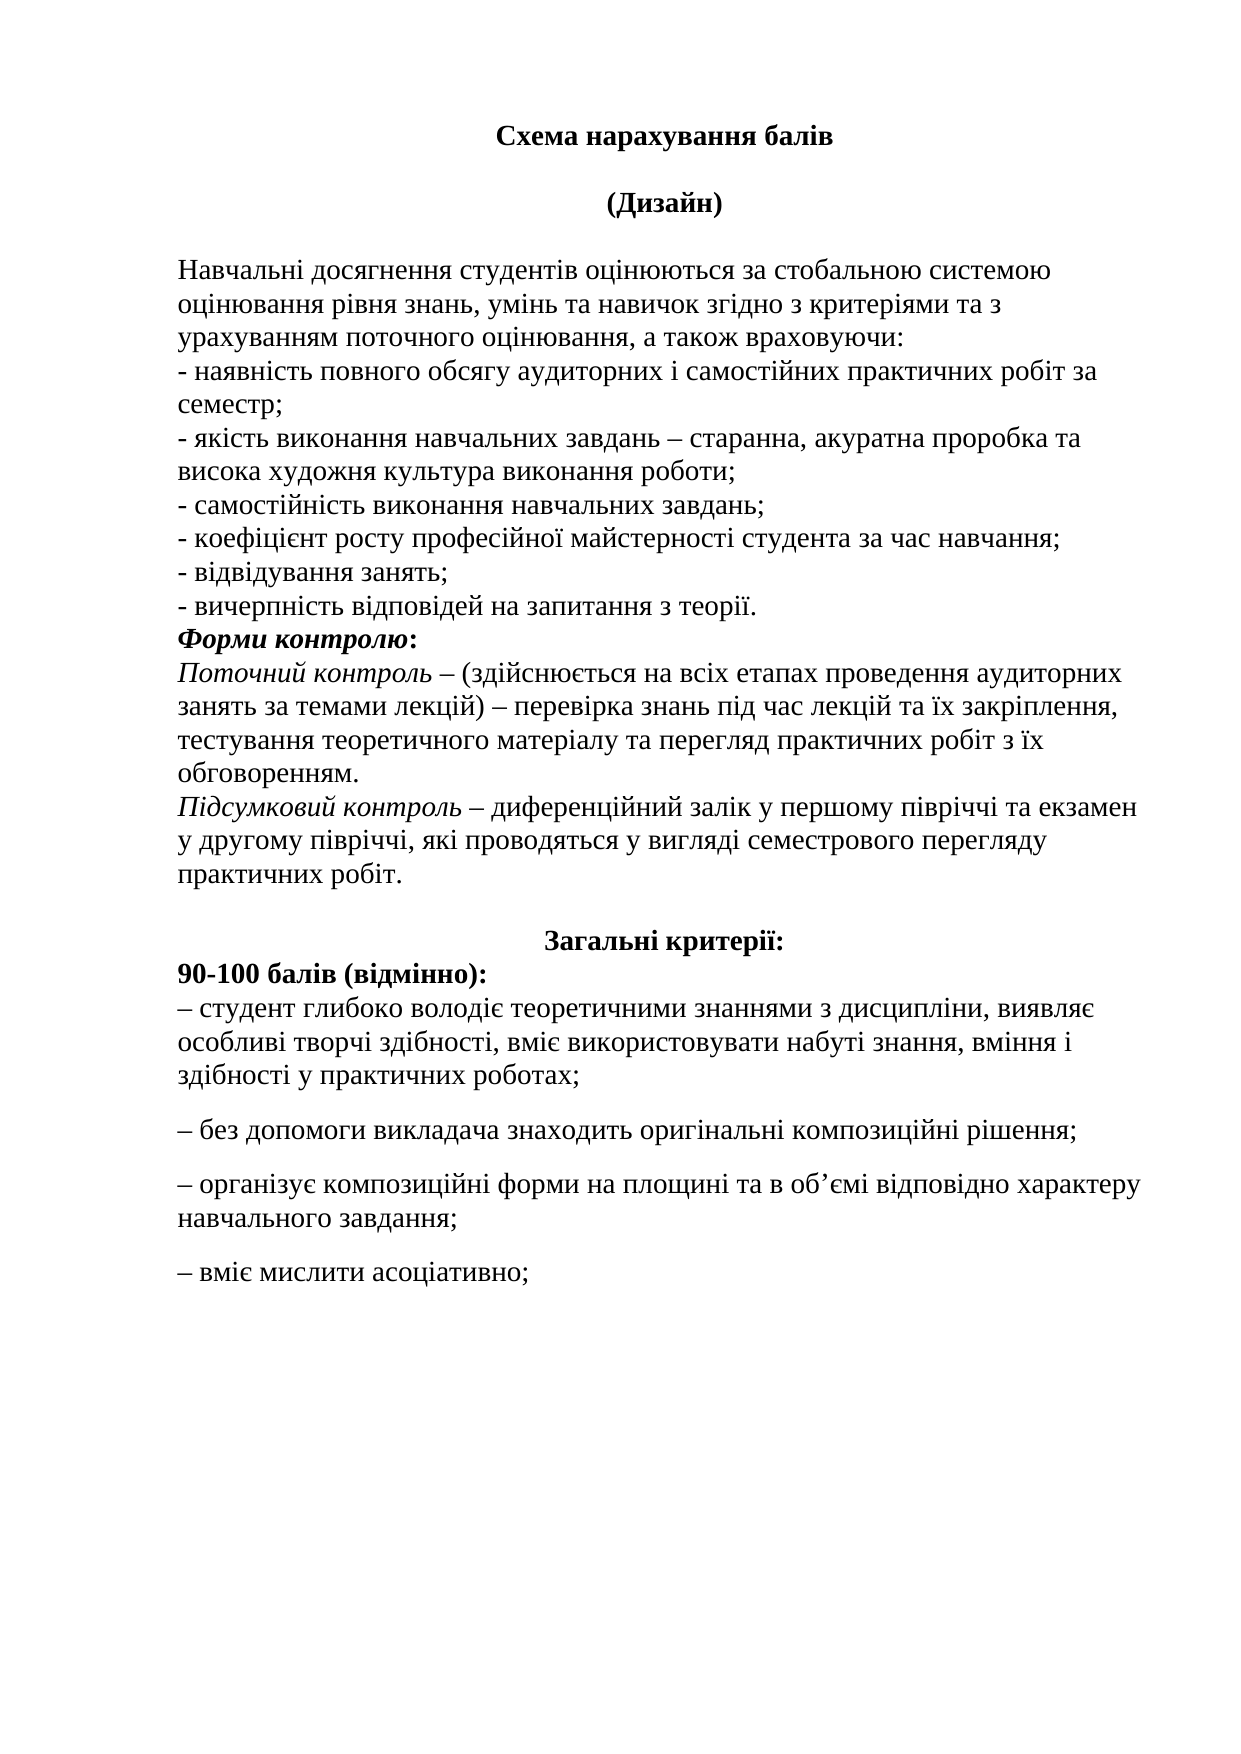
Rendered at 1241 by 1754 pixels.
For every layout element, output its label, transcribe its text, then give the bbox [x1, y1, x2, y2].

text 90-100 балів (відмінно): [177, 957, 1152, 990]
text - коефіцієнт росту професійної майстерності студента за час навчання; [177, 521, 1152, 554]
text Загальні критерії: [177, 923, 1152, 957]
text Схема нарахування балів [177, 118, 1152, 152]
text - якість виконання навчальних завдань – старанна, акуратна проробка та висока художня культура виконання роботи; [177, 420, 1152, 487]
text – організує композиційні форми на площині та в об’ємі відповідно характеру навчального завдання; [177, 1166, 1152, 1233]
text (Дизайн) [177, 185, 1152, 219]
text Форми контролю: [177, 621, 1152, 655]
text - вичерпність відповідей на запитання з теорії. [177, 588, 1152, 621]
text – вміє мислити асоціативно; [177, 1254, 1152, 1288]
text - відвідування занять; [177, 554, 1152, 588]
text Поточний контроль – (здійснюється на всіх етапах проведення аудиторних занять за темами лекцій) – перевірка знань під час лекцій та їх закріплення, тестування теоретичного матеріалу та перегляд практичних робіт з їх обговоренням. [177, 655, 1152, 789]
text - наявність повного обсягу аудиторних і самостійних практичних робіт за семестр; [177, 353, 1152, 420]
text Підсумковий контроль – диференційний залік у першому півріччі та екзамен у другому півріччі, які проводяться у вигляді семестрового перегляду практичних робіт. [177, 789, 1152, 889]
text Навчальні досягнення студентів оцінюються за стобальною системою оцінювання рівня знань, умінь та навичок згідно з критеріями та з урахуванням поточного оцінювання, а також враховуючи: [177, 252, 1152, 353]
text – студент глибоко володіє теоретичними знаннями з дисципліни, виявляє особливі творчі здібності, вміє використовувати набуті знання, вміння і здібності у практичних роботах; [177, 990, 1152, 1091]
text – без допомоги викладача знаходить оригінальні композиційні рішення; [177, 1112, 1152, 1145]
text - самостійність виконання навчальних завдань; [177, 487, 1152, 521]
